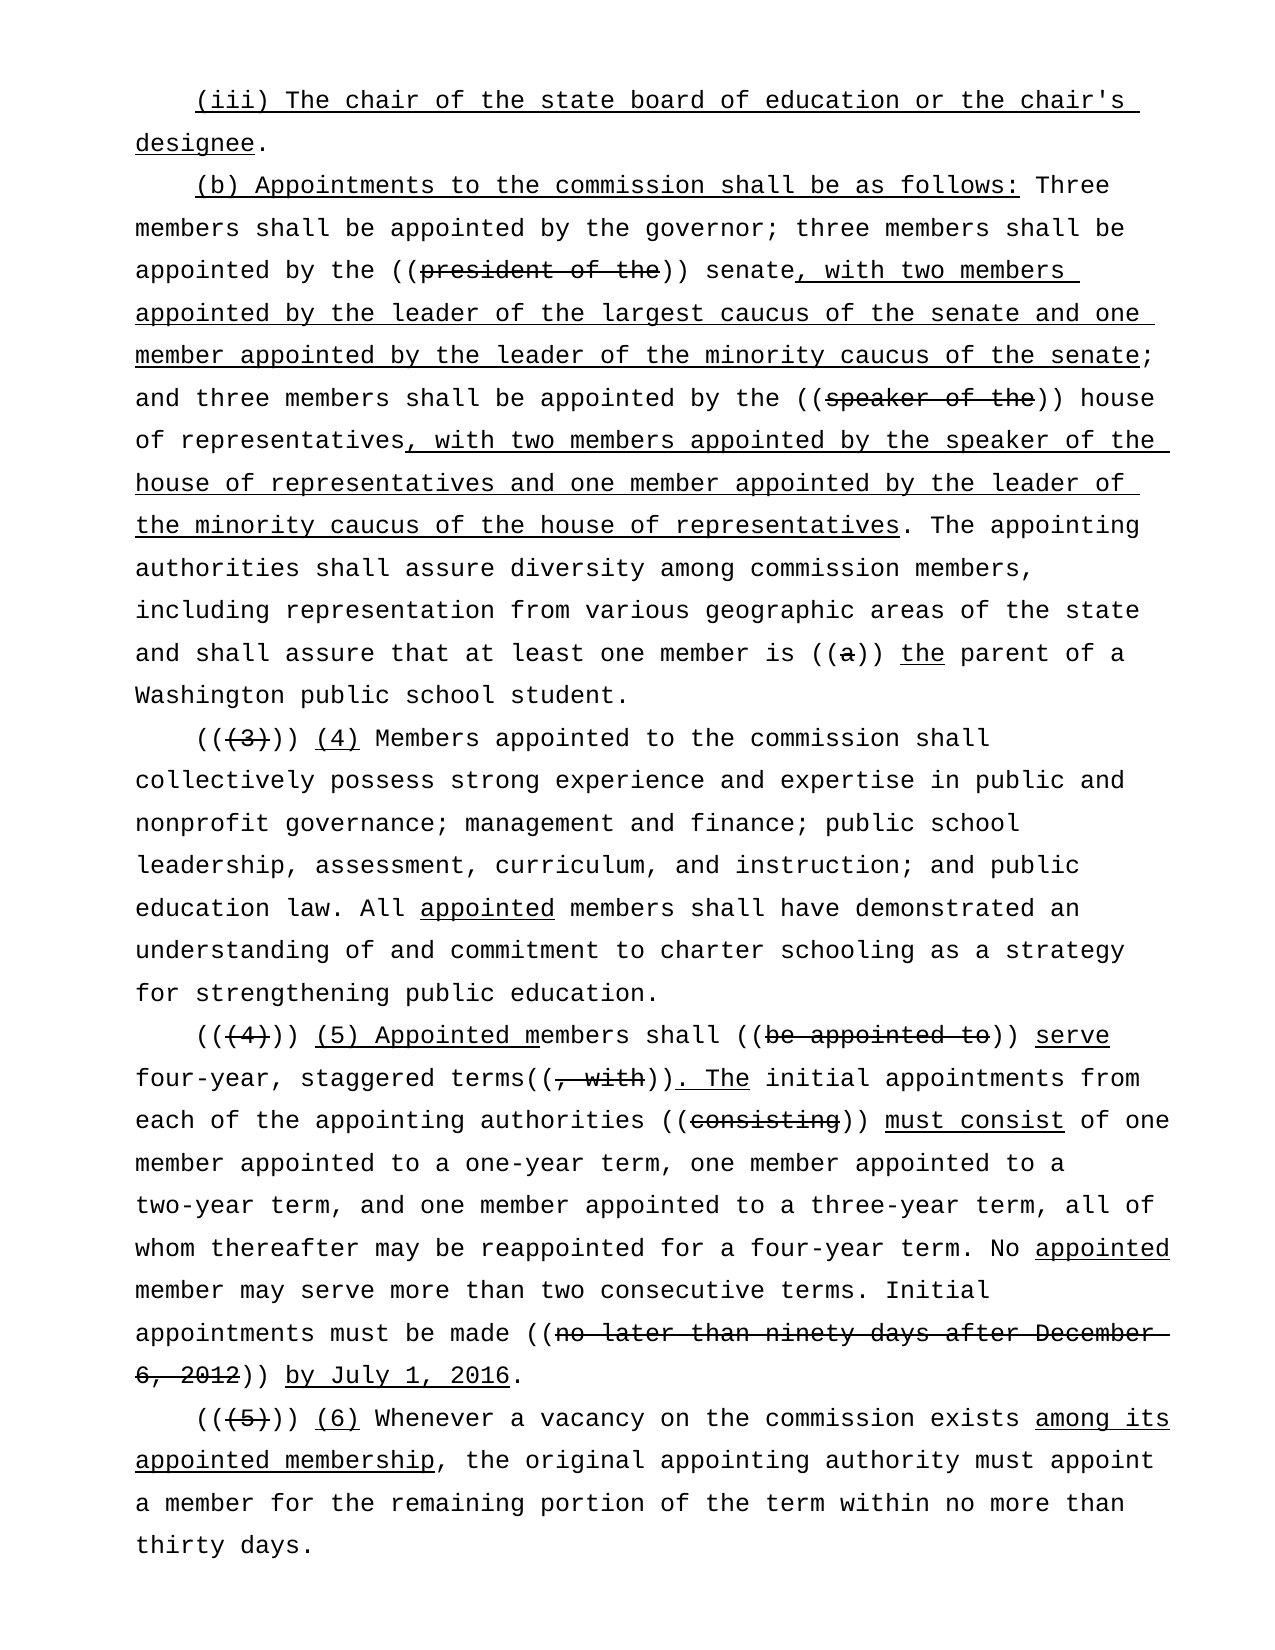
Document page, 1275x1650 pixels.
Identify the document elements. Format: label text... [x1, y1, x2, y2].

text (iii) The chair of the state board of education or the chair's designee. [135, 75, 1170, 160]
text (((4))) (5) Appointed members shall ((be appointed to)) serve four-year, staggered terms((, with)). The initial appointments from each of the appointing authorities ((consisting)) must consist of one member appointed to a one-year term, one member appointed to a two-year term, and one member appointed to a three-year term, all of whom thereafter may be reappointed for a four-year term. No appointed member may serve more than two consecutive terms. Initial appointments must be made ((no later than ninety days after December 6, 2012)) by July 1, 2016. [135, 1010, 1170, 1392]
text (((5))) (6) Whenever a vacancy on the commission exists among its appointed membership, the original appointing authority must appoint a member for the remaining portion of the term within no more than thirty days. [135, 1392, 1170, 1562]
text (b) Appointments to the commission shall be as follows: Three members shall be appointed by the governor; three members shall be appointed by the ((president of the)) senate, with two members appointed by the leader of the largest caucus of the senate and one member appointed by the leader of the minority caucus of the senate; and three members shall be appointed by the ((speaker of the)) house of representatives, with two members appointed by the speaker of the house of representatives and one member appointed by the leader of the minority caucus of the house of representatives. The appointing authorities shall assure diversity among commission members, including representation from various geographic areas of the state and shall assure that at least one member is ((a)) the parent of a Washington public school student. [135, 160, 1170, 712]
text (((3))) (4) Members appointed to the commission shall collectively possess strong experience and expertise in public and nonprofit governance; management and finance; public school leadership, assessment, curriculum, and instruction; and public education law. All appointed members shall have demonstrated an understanding of and commitment to charter schooling as a strategy for strengthening public education. [135, 712, 1170, 1010]
